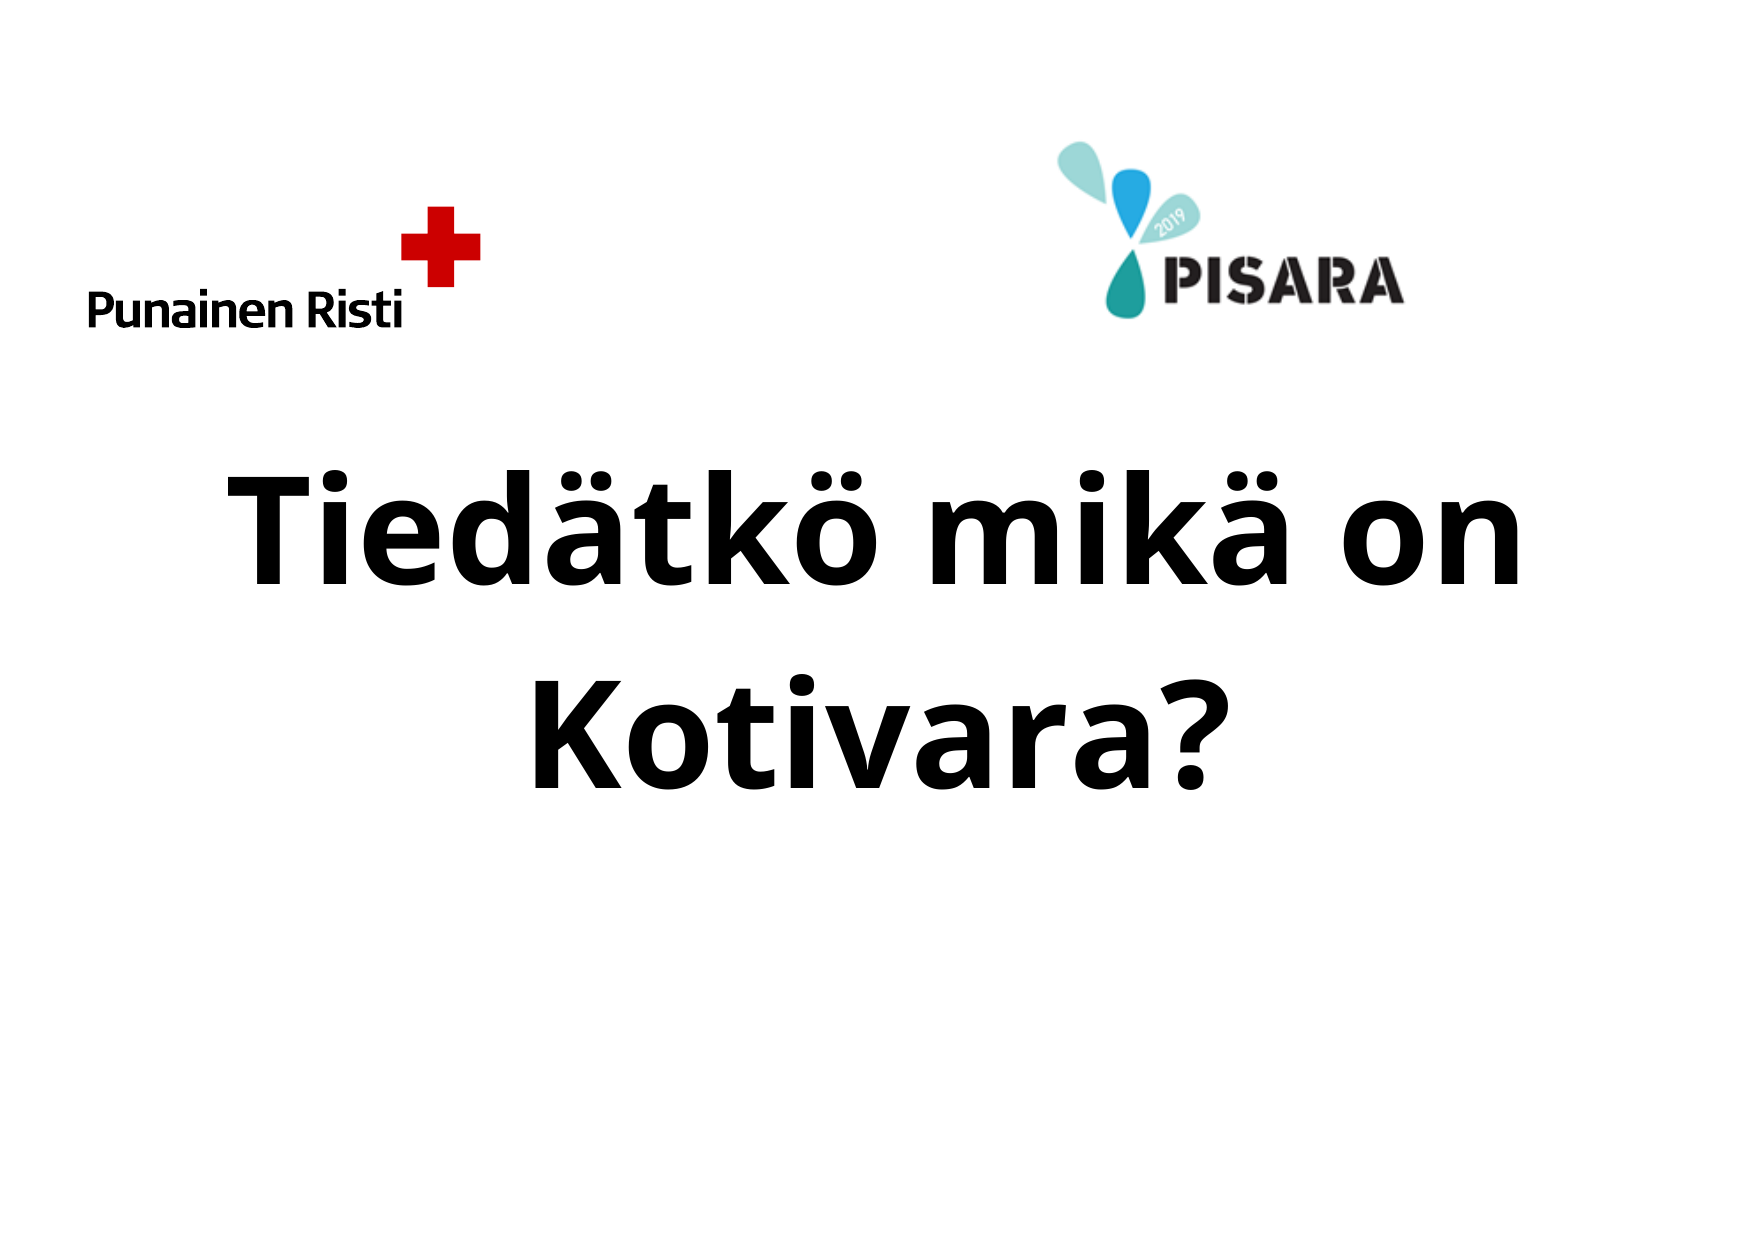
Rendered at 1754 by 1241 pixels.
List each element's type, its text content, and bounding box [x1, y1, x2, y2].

picture [1047, 135, 1418, 328]
text Tiedätkö mikä on Kotivara? [89, 424, 1665, 895]
